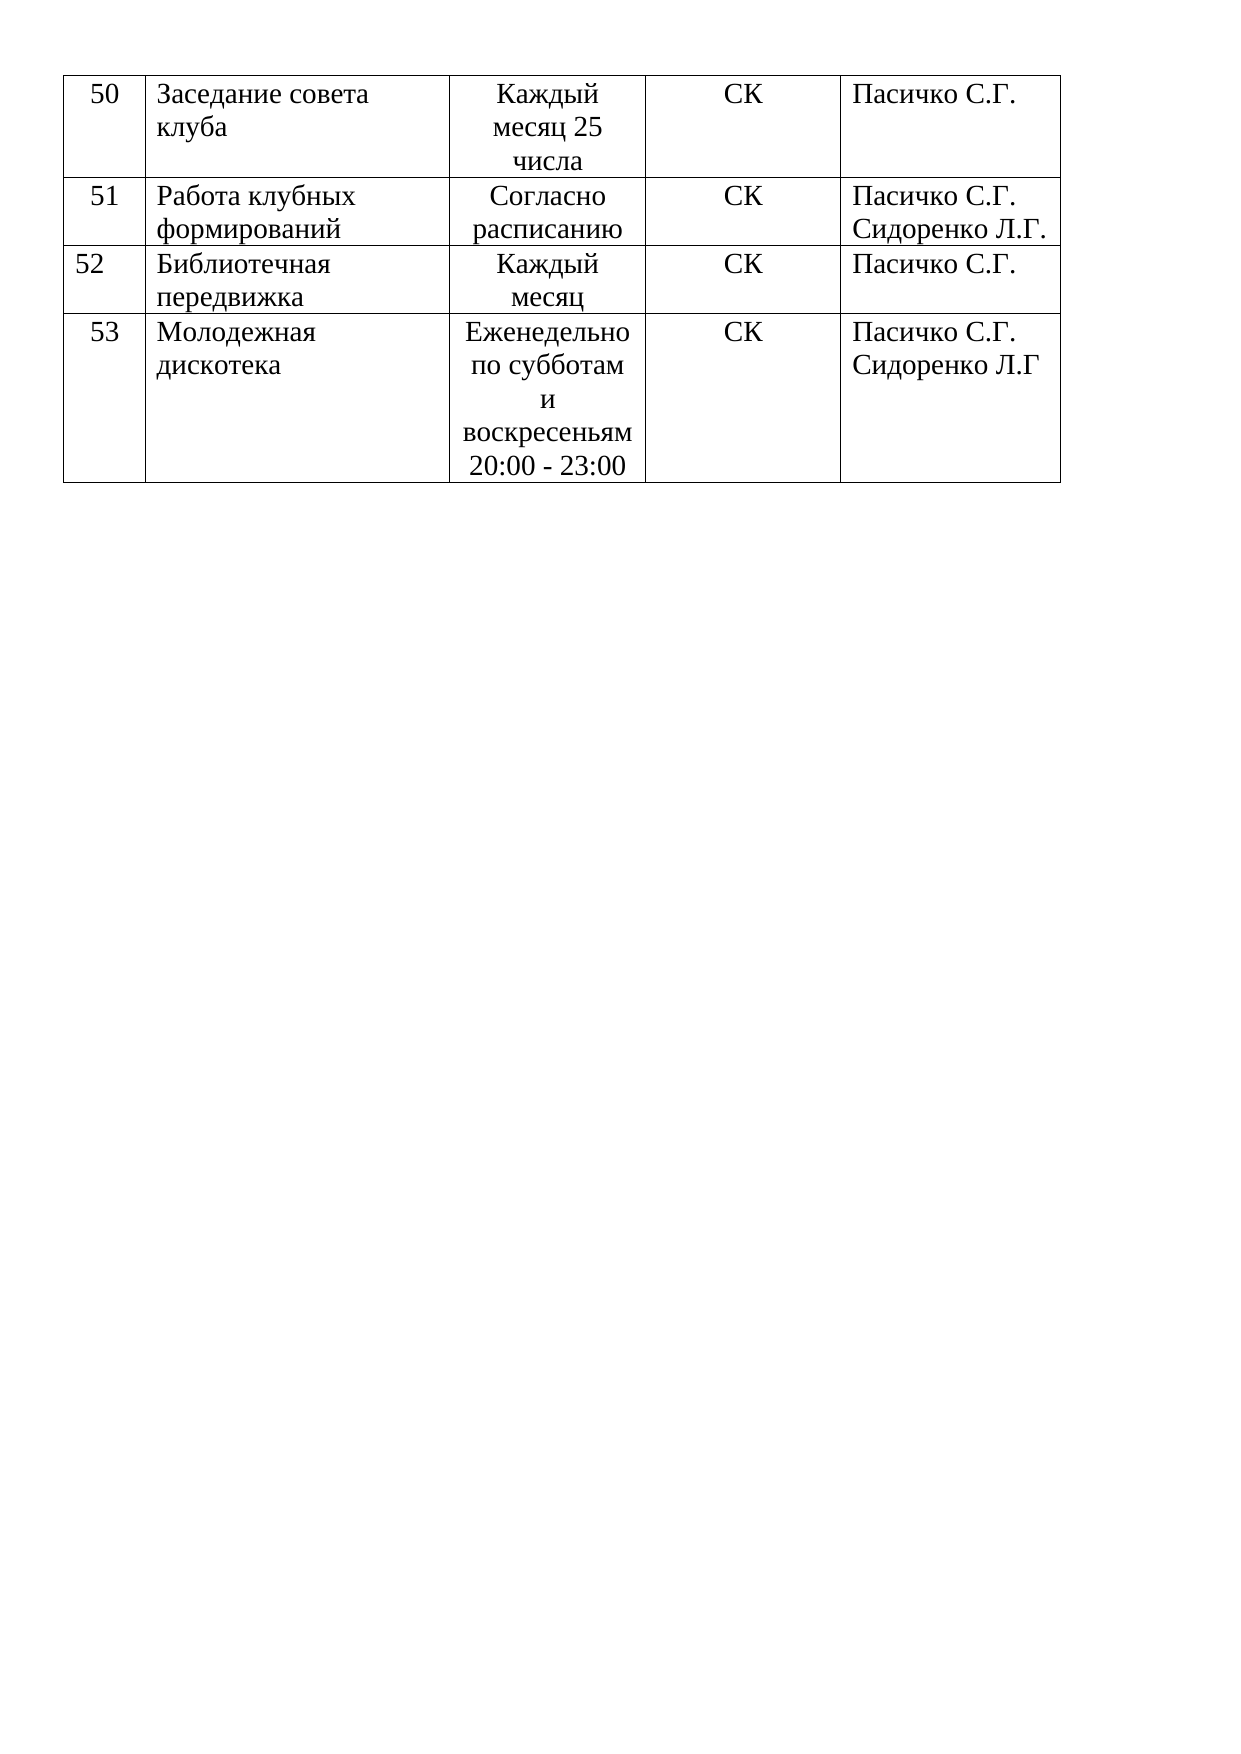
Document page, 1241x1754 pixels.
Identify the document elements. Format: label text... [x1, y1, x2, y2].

table_cell Пасичко С.Г. Сидоренко Л.Г. [841, 178, 1060, 245]
table_cell Работа клубных формирований [146, 178, 449, 245]
table_cell Молодежная дискотека [146, 314, 449, 482]
table_cell Библиотечная передвижка [146, 246, 449, 313]
table_cell 50 [64, 76, 145, 177]
table_cell Каждый месяц [450, 246, 645, 313]
table_cell СК [646, 76, 840, 177]
table_cell Каждый месяц 25 числа [450, 76, 645, 177]
table_cell 51 [64, 178, 145, 245]
table_cell Пасичко С.Г. [841, 246, 1060, 313]
table_cell СК [646, 178, 840, 245]
table_cell Пасичко С.Г. [841, 76, 1060, 177]
table_cell Заседание совета клуба [146, 76, 449, 177]
table_cell 52 [64, 246, 145, 313]
table_cell Пасичко С.Г. Сидоренко Л.Г [841, 314, 1060, 482]
table_cell Согласно расписанию [450, 178, 645, 245]
table_cell СК [646, 314, 840, 482]
table_cell Еженедельно по субботам и воскресеньям 20:00 - 23:00 [450, 314, 645, 482]
table_cell 53 [64, 314, 145, 482]
table_cell СК [646, 246, 840, 313]
